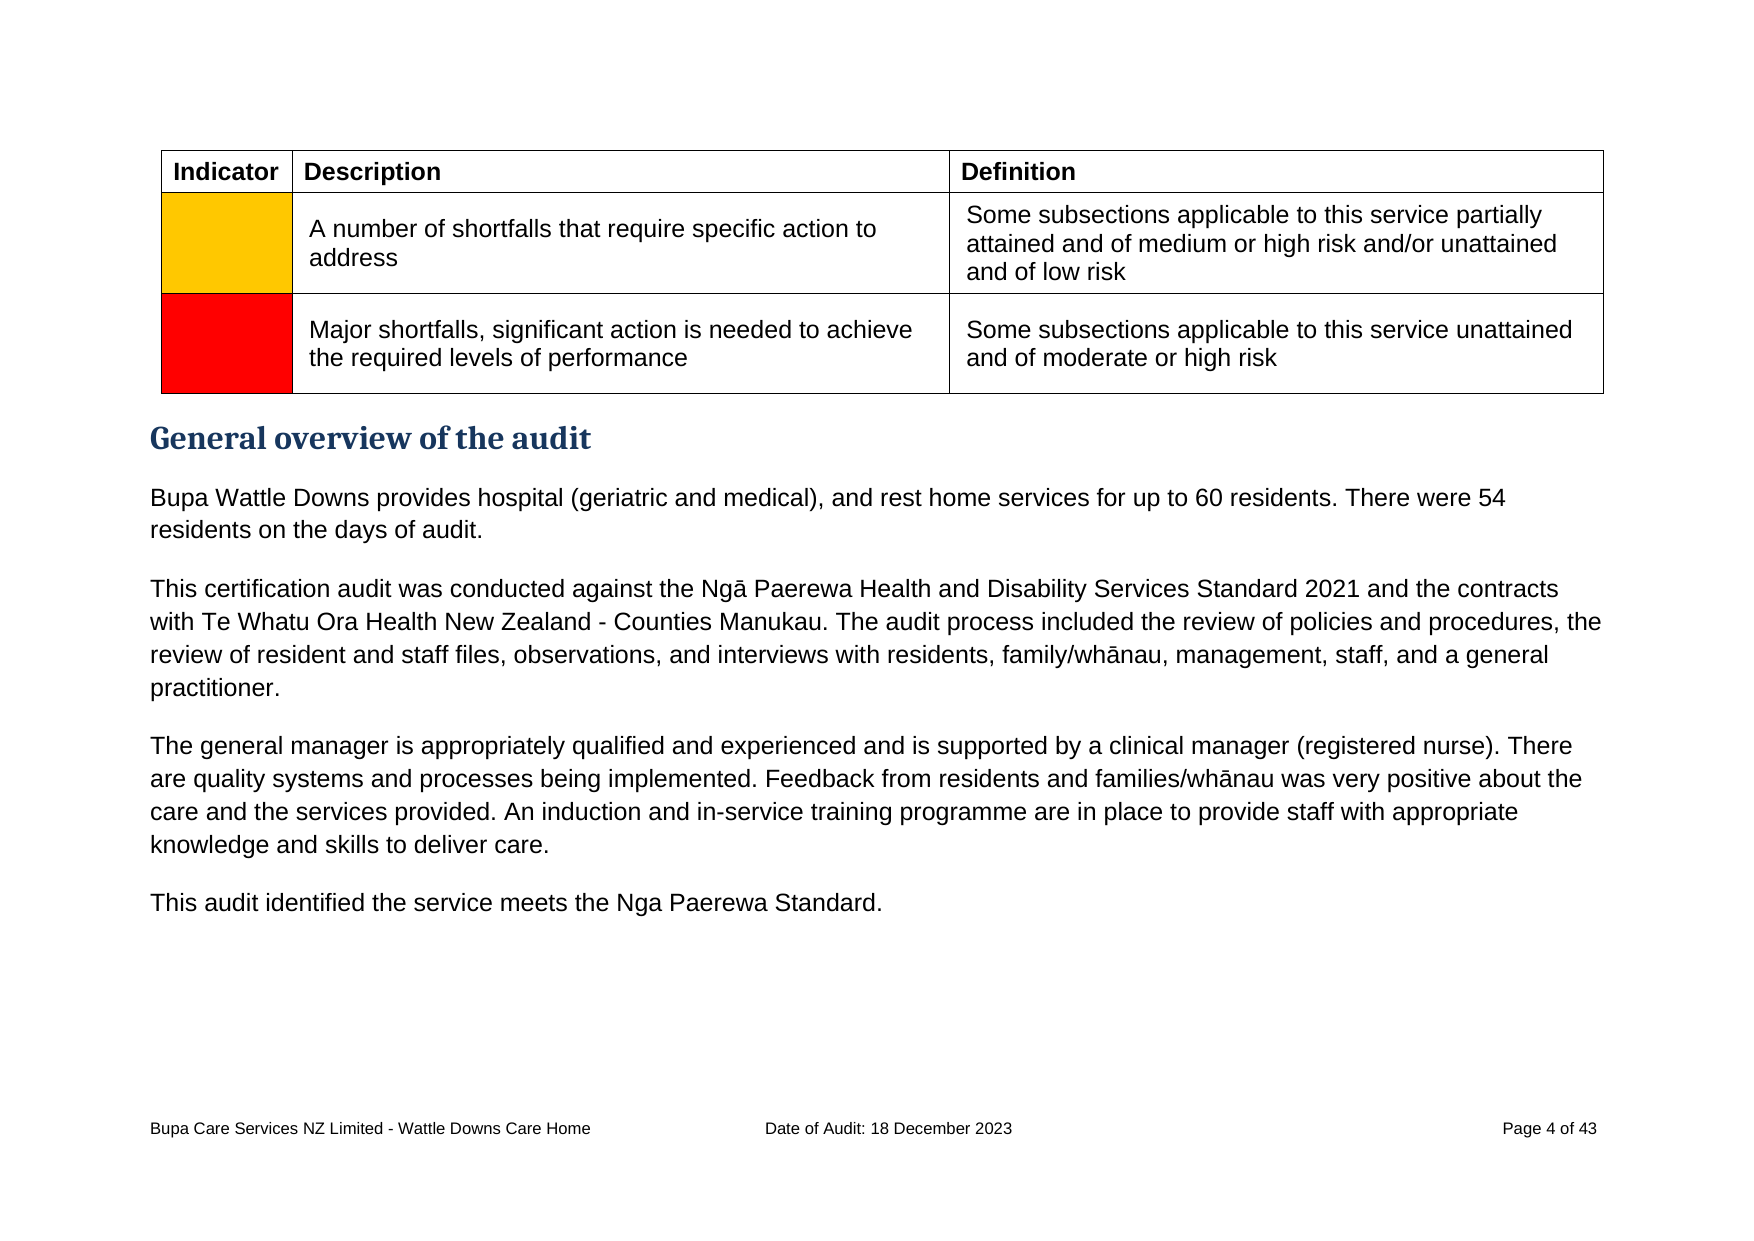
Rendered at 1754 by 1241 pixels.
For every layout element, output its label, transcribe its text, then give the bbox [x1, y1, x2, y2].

text This certification audit was conducted against the Ngā Paerewa Health and Disability Services Standard 2021 and the contracts with Te Whatu Ora Health New Zealand - Counties Manukau. The audit process included the review of policies and procedures, the review of resident and staff files, observations, and interviews with residents, family/whānau, management, staff, and a general practitioner. [150, 573, 1604, 701]
table_header Description [293, 151, 949, 192]
table_header Definition [950, 151, 1603, 192]
text The general manager is appropriately qualified and experienced and is supported by a clinical manager (registered nurse). There are quality systems and processes being implemented. Feedback from residents and families/whānau was very positive about the care and the services provided. An induction and in-service training programme are in place to provide staff with appropriate knowledge and skills to deliver care. [150, 731, 1604, 858]
text Bupa Wattle Downs provides hospital (geriatric and medical), and rest home services for up to 60 residents. There were 54 residents on the days of audit. [150, 482, 1604, 544]
text This audit identified the service meets the Nga Paerewa Standard. [150, 888, 1604, 916]
table_cell [162, 193, 292, 293]
subtitle General overview of the audit [150, 419, 1604, 457]
table_header Indicator [162, 151, 292, 192]
table_cell Some subsections applicable to this service partially attained and of medium or high risk and/or unattained and of low risk [950, 193, 1603, 293]
table_cell [162, 294, 292, 393]
table_cell Major shortfalls, significant action is needed to achieve the required levels of performance [293, 294, 949, 393]
table_cell Some subsections applicable to this service unattained and of moderate or high risk [950, 294, 1603, 393]
table_cell A number of shortfalls that require specific action to address [293, 193, 949, 293]
